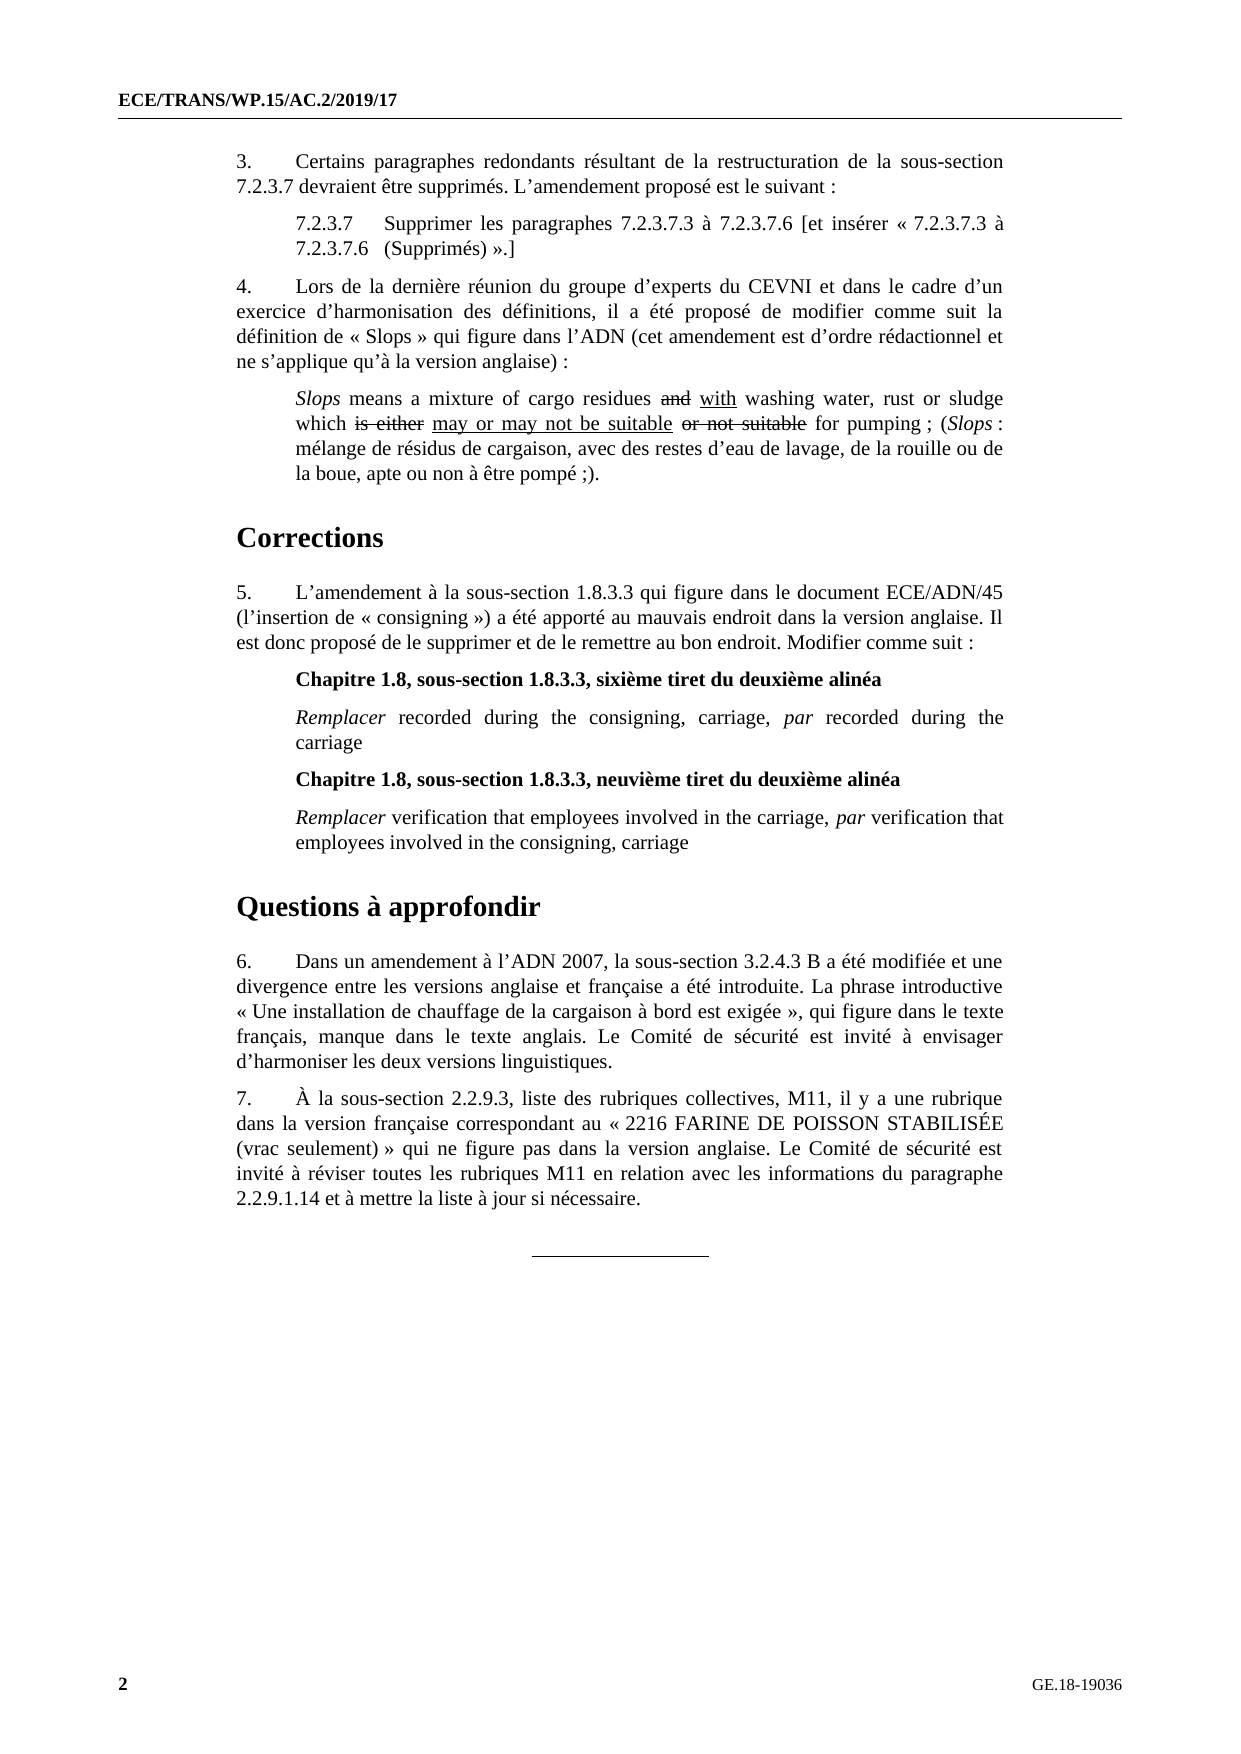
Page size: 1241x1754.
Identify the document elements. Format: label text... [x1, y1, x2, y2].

text 7. À la sous-section 2.2.9.3, liste des rubriques collectives, M11, il y a une rubrique dans la version française correspondant au « 2216 FARINE DE POISSON STABILISÉE (vrac seulement) » qui ne figure pas dans la version anglaise. Le Comité de sécurité est invité à réviser toutes les rubriques M11 en relation avec les informations du paragraphe 2.2.9.1.14 et à mettre la liste à jour si nécessaire. [236, 1085, 1004, 1210]
text 7.2.3.7 Supprimer les paragraphes 7.2.3.7.3 à 7.2.3.7.6 [et insérer « 7.2.3.7.3 à 7.2.3.7.6 (Supprimés) ».] [295, 210, 1004, 260]
text Chapitre 1.8, sous-section 1.8.3.3, neuvième tiret du deuxième alinéa [295, 766, 1004, 791]
text Chapitre 1.8, sous-section 1.8.3.3, sixième tiret du deuxième alinéa [295, 666, 1004, 691]
text Remplacer verification that employees involved in the carriage, par verification that employees involved in the consigning, carriage [295, 804, 1004, 854]
text Remplacer recorded during the consigning, carriage, par recorded during the carriage [295, 704, 1004, 754]
text 5. L’amendement à la sous-section 1.8.3.3 qui figure dans le document ECE/ADN/45 (l’insertion de « consigning ») a été apporté au mauvais endroit dans la version anglaise. Il est donc proposé de le supprimer et de le remettre au bon endroit. Modifier comme suit : [236, 579, 1004, 654]
text 3. Certains paragraphes redondants résultant de la restructuration de la sous-section 7.2.3.7 devraient être supprimés. L’amendement proposé est le suivant : [236, 148, 1004, 198]
text 4. Lors de la dernière réunion du groupe d’experts du CEVNI et dans le cadre d’un exercice d’harmonisation des définitions, il a été proposé de modifier comme suit la définition de « Slops » qui figure dans l’ADN (cet amendement est d’ordre rédactionnel et ne s’applique qu’à la version anglaise) : [236, 273, 1004, 373]
text Corrections [118, 523, 1004, 554]
text Questions à approfondir [118, 891, 1004, 923]
text Slops means a mixture of cargo residues and with washing water, rust or sludge which is either may or may not be suitable or not suitable for pumping ; (Slops : mélange de résidus de cargaison, avec des restes d’eau de lavage, de la rouille ou de la boue, apte ou non à être pompé ;). [295, 385, 1004, 485]
text 6. Dans un amendement à l’ADN 2007, la sous-section 3.2.4.3 B a été modifiée et une divergence entre les versions anglaise et française a été introduite. La phrase introductive « Une installation de chauffage de la cargaison à bord est exigée », qui figure dans le texte français, manque dans le texte anglais. Le Comité de sécurité est invité à envisager d’harmoniser les deux versions linguistiques. [236, 948, 1004, 1073]
